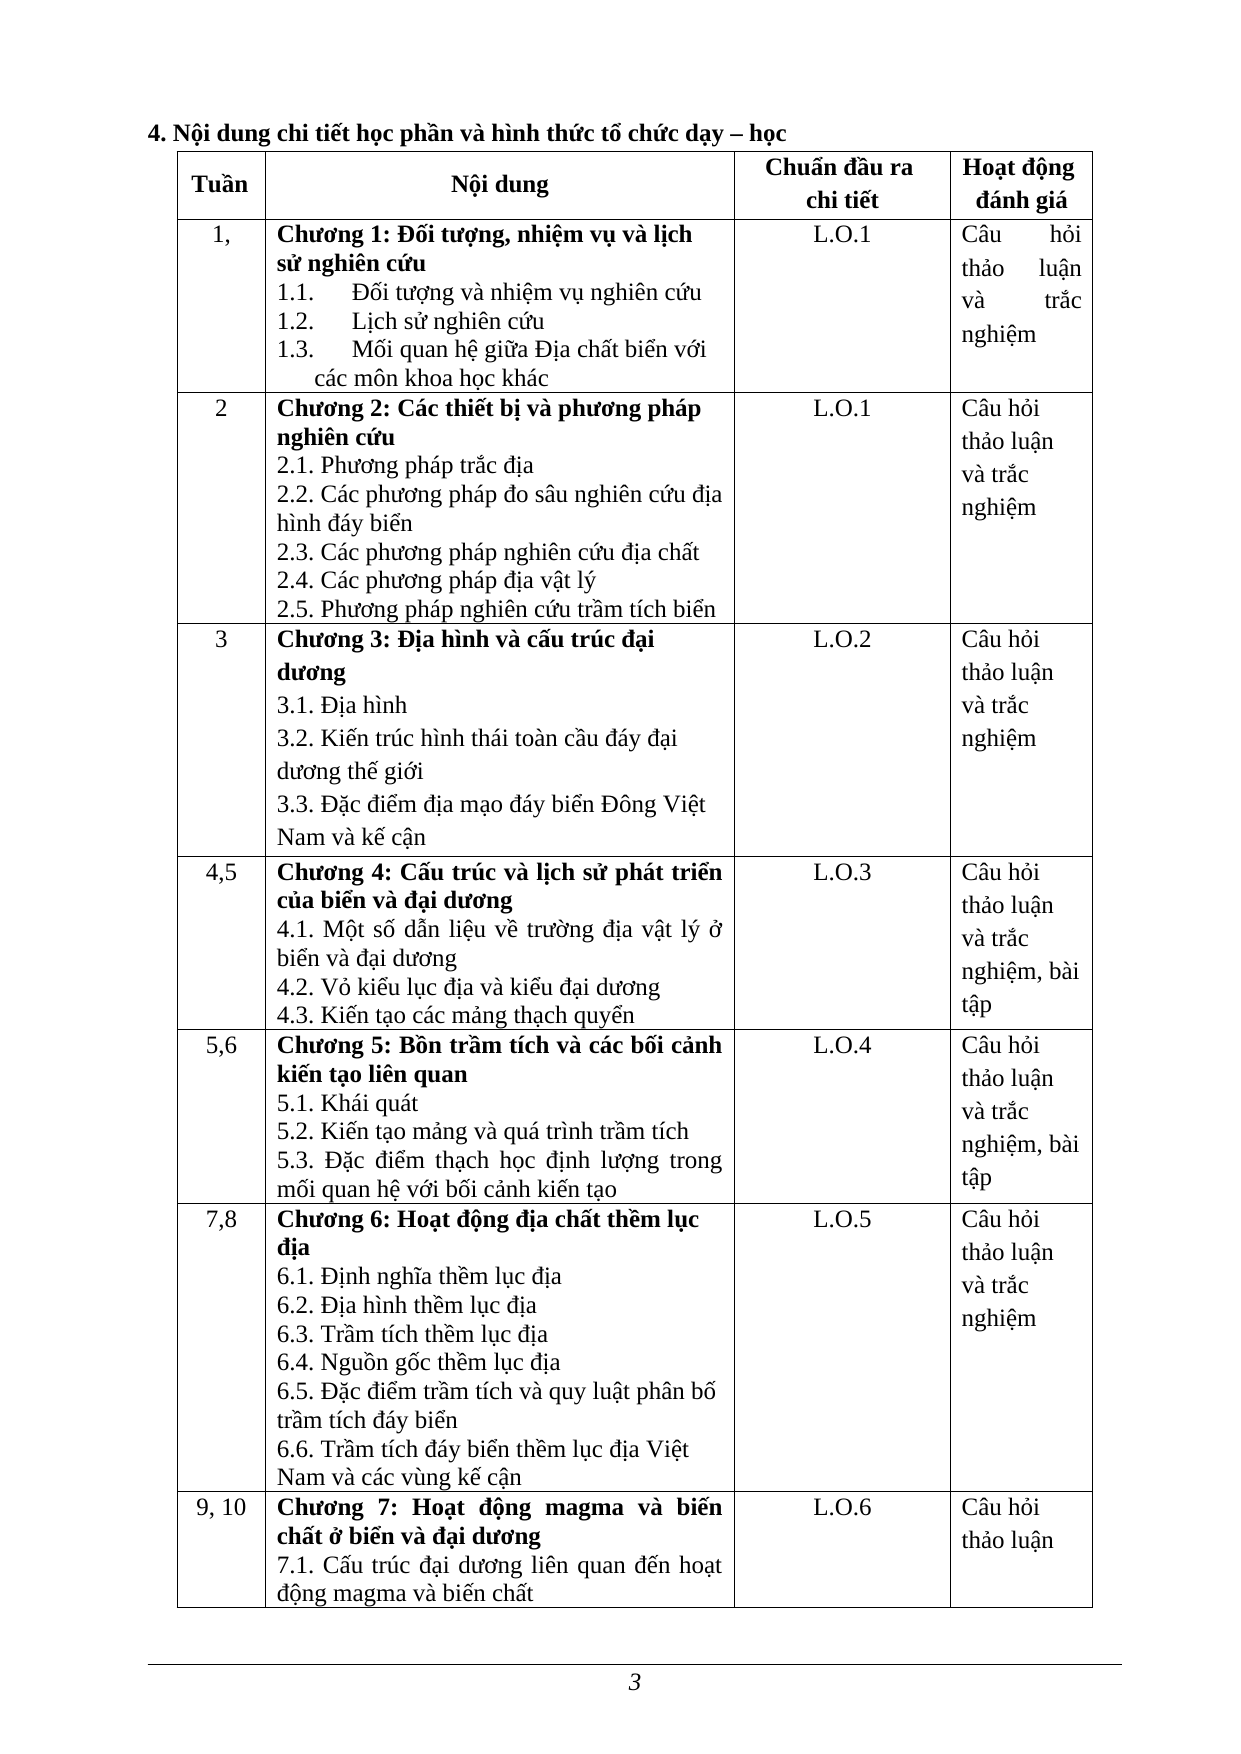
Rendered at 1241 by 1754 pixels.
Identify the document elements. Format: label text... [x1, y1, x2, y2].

table_cell L.O.1 [735, 393, 950, 623]
table_cell L.O.6 [735, 1492, 950, 1607]
table_cell 4,5 [178, 857, 265, 1029]
table_header Chuẩn đầu ra chi tiết [735, 152, 950, 218]
table_cell Câu hỏi thảo luận và trắc nghiệm, bài tập [951, 857, 1092, 1029]
table_cell Câu hỏi thảo luận và trắc nghiệm [951, 1204, 1092, 1491]
table_cell Câu hỏi thảo luận và trắc nghiệm [951, 220, 1092, 392]
table_cell L.O.1 [735, 220, 950, 392]
table_cell Câu hỏi thảo luận [951, 1492, 1092, 1607]
table_cell Chương 4: Cấu trúc và lịch sử phát triển của biển và đại dương 4.1. Một số dẫn liệu về trường địa vật lý ở biển và đại dương 4.2. Vỏ kiểu lục địa và kiểu đại dương 4.3. Kiến tạo các mảng thạch quyển [266, 857, 734, 1029]
table_header Nội dung [266, 152, 734, 218]
table_cell L.O.3 [735, 857, 950, 1029]
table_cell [266, 1492, 734, 1607]
table_cell 9, 10 [178, 1492, 265, 1607]
table_cell L.O.4 [735, 1030, 950, 1203]
table_cell Chương 6: Hoạt động địa chất thềm lục địa 6.1. Định nghĩa thềm lục địa 6.2. Địa hình thềm lục địa 6.3. Trầm tích thềm lục địa 6.4. Nguồn gốc thềm lục địa 6.5. Đặc điểm trầm tích và quy luật phân bố trầm tích đáy biển 6.6. Trầm tích đáy biển thềm lục địa Việt Nam và các vùng kế cận [266, 1204, 734, 1491]
table_cell Chương 3: Địa hình và cấu trúc đại dương 3.1. Địa hình 3.2. Kiến trúc hình thái toàn cầu đáy đại dương thế giới 3.3. Đặc điểm địa mạo đáy biển Đông Việt Nam và kế cận [266, 624, 734, 856]
table_cell Chương 1: Đối tượng, nhiệm vụ và lịch sử nghiên cứu Đối tượng và nhiệm vụ nghiên cứu Lịch sử nghiên cứu Mối quan hệ giữa Địa chất biển với các môn khoa học khác [266, 220, 734, 392]
table_cell L.O.5 [735, 1204, 950, 1491]
text 4. Nội dung chi tiết học phần và hình thức tổ chức dạy – học [148, 118, 1122, 147]
table_cell Chương 5: Bồn trầm tích và các bối cảnh kiến tạo liên quan 5.1. Khái quát 5.2. Kiến tạo mảng và quá trình trầm tích 5.3. Đặc điểm thạch học định lượng trong mối quan hệ với bối cảnh kiến tạo [266, 1030, 734, 1203]
table_cell 2 [178, 393, 265, 623]
table_cell 3 [178, 624, 265, 856]
table_cell L.O.2 [735, 624, 950, 856]
table_cell Câu hỏi thảo luận và trắc nghiệm, bài tập [951, 1030, 1092, 1203]
table_cell 5,6 [178, 1030, 265, 1203]
table_header Hoạt động đánh giá [951, 152, 1092, 218]
table_cell 1, [178, 220, 265, 392]
table_cell Câu hỏi thảo luận và trắc nghiệm [951, 624, 1092, 856]
table_header Tuần [178, 152, 265, 218]
table_cell Chương 2: Các thiết bị và phương pháp nghiên cứu 2.1. Phương pháp trắc địa 2.2. Các phương pháp đo sâu nghiên cứu địa hình đáy biển 2.3. Các phương pháp nghiên cứu địa chất 2.4. Các phương pháp địa vật lý 2.5. Phương pháp nghiên cứu trầm tích biển [266, 393, 734, 623]
table_cell Câu hỏi thảo luận và trắc nghiệm [951, 393, 1092, 623]
table_cell 7,8 [178, 1204, 265, 1491]
